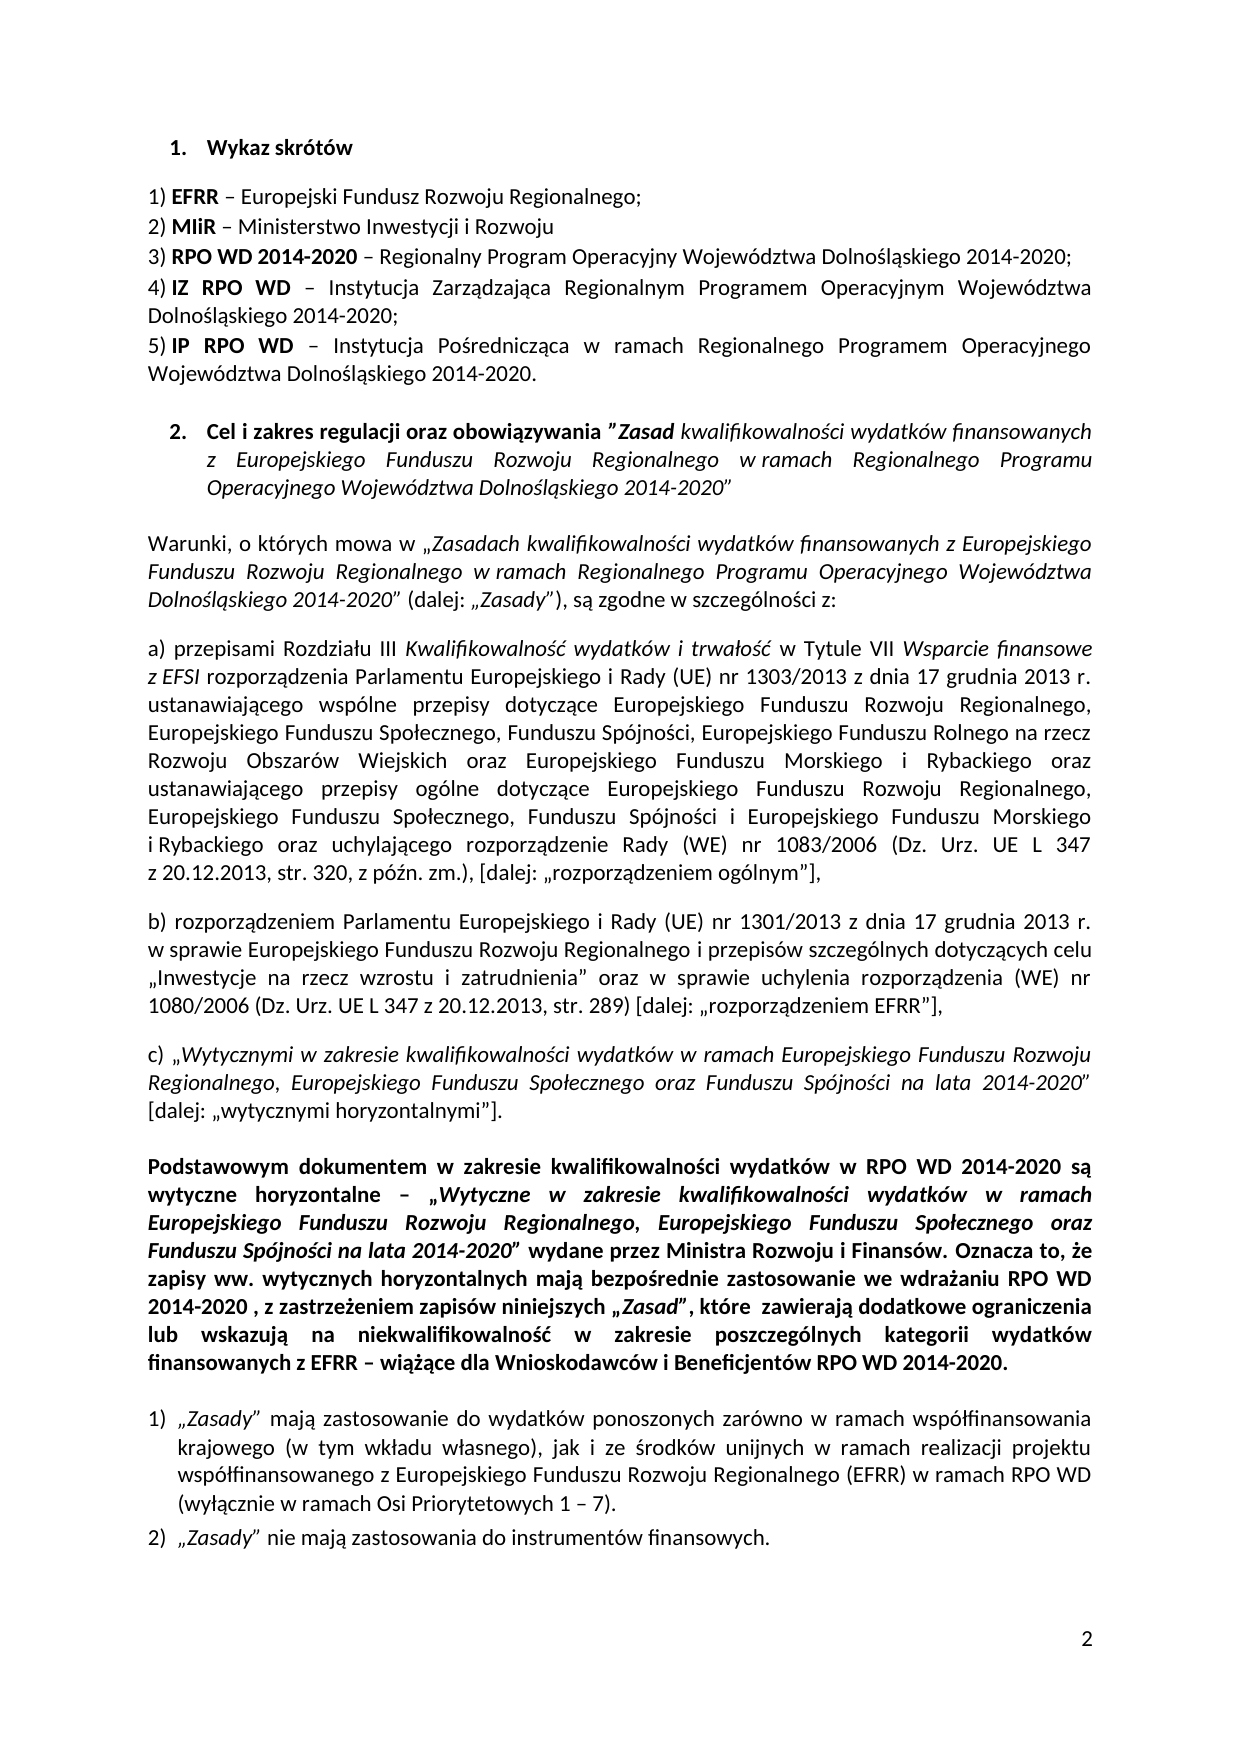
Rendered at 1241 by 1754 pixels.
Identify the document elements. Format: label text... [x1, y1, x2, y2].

list „Zasady” mają zastosowanie do wydatków ponoszonych zarówno w ramach współfinansowania krajowego (w tym wkładu własnego), jak i ze środków unijnych w ramach realizacji projektu współfinansowanego z Europejskiego Funduszu Rozwoju Regionalnego (EFRR) w ramach RPO WD (wyłącznie w ramach Osi Priorytetowych 1 – 7). [148, 1404, 1093, 1517]
text a) przepisami Rozdziału III Kwalifikowalność wydatków i trwałość w Tytule VII Wsparcie finansowe z EFSI rozporządzenia Parlamentu Europejskiego i Rady (UE) nr 1303/2013 z dnia 17 grudnia 2013 r. ustanawiającego wspólne przepisy dotyczące Europejskiego Funduszu Rozwoju Regionalnego, Europejskiego Funduszu Społecznego, Funduszu Spójności, Europejskiego Funduszu Rolnego na rzecz Rozwoju Obszarów Wiejskich oraz Europejskiego Funduszu Morskiego i Rybackiego oraz ustanawiającego przepisy ogólne dotyczące Europejskiego Funduszu Rozwoju Regionalnego, Europejskiego Funduszu Społecznego, Funduszu Spójności i Europejskiego Funduszu Morskiego i Rybackiego oraz uchylającego rozporządzenie Rady (WE) nr 1083/2006 (Dz. Urz. UE L 347 z 20.12.2013, str. 320, z późn. zm.), [dalej: „rozporządzeniem ogólnym”], [148, 634, 1093, 887]
text b) rozporządzeniem Parlamentu Europejskiego i Rady (UE) nr 1301/2013 z dnia 17 grudnia 2013 r. w sprawie Europejskiego Funduszu Rozwoju Regionalnego i przepisów szczególnych dotyczących celu „Inwestycje na rzecz wzrostu i zatrudnienia” oraz w sprawie uchylenia rozporządzenia (WE) nr 1080/2006 (Dz. Urz. UE L 347 z 20.12.2013, str. 289) [dalej: „rozporządzeniem EFRR”], [148, 907, 1093, 1019]
text 2) MIiR – Ministerstwo Inwestycji i Rozwoju [148, 212, 1093, 240]
text 4) IZ RPO WD – Instytucja Zarządzająca Regionalnym Programem Operacyjnym Województwa Dolnośląskiego 2014-2020; [148, 273, 1093, 329]
list Wykaz skrótów [169, 133, 1093, 161]
text Warunki, o których mowa w „Zasadach kwalifikowalności wydatków finansowanych z Europejskiego Funduszu Rozwoju Regionalnego w ramach Regionalnego Programu Operacyjnego Województwa Dolnośląskiego 2014-2020” (dalej: „Zasady”), są zgodne w szczególności z: [148, 529, 1093, 613]
text c) „Wytycznymi w zakresie kwalifikowalności wydatków w ramach Europejskiego Funduszu Rozwoju Regionalnego, Europejskiego Funduszu Społecznego oraz Funduszu Spójności na lata 2014-2020” [dalej: „wytycznymi horyzontalnymi”]. [148, 1040, 1093, 1124]
text 3) RPO WD 2014-2020 – Regionalny Program Operacyjny Województwa Dolnośląskiego 2014-2020; [148, 242, 1093, 270]
list Cel i zakres regulacji oraz obowiązywania ”Zasad kwalifikowalności wydatków finansowanych z Europejskiego Funduszu Rozwoju Regionalnego w ramach Regionalnego Programu Operacyjnego Województwa Dolnośląskiego 2014-2020” [169, 417, 1093, 501]
list „Zasady” nie mają zastosowania do instrumentów finansowych. [148, 1523, 1093, 1551]
text Podstawowym dokumentem w zakresie kwalifikowalności wydatków w RPO WD 2014-2020 są wytyczne horyzontalne – „Wytyczne w zakresie kwalifikowalności wydatków w ramach Europejskiego Funduszu Rozwoju Regionalnego, Europejskiego Funduszu Społecznego oraz Funduszu Spójności na lata 2014-2020” wydane przez Ministra Rozwoju i Finansów. Oznacza to, że zapisy ww. wytycznych horyzontalnych mają bezpośrednie zastosowanie we wdrażaniu RPO WD 2014-2020 , z zastrzeżeniem zapisów niniejszych „Zasad”, które zawierają dodatkowe ograniczenia lub wskazują na niekwalifikowalność w zakresie poszczególnych kategorii wydatków finansowanych z EFRR – wiążące dla Wnioskodawców i Beneficjentów RPO WD 2014-2020. [148, 1152, 1093, 1377]
text 5) IP RPO WD – Instytucja Pośrednicząca w ramach Regionalnego Programem Operacyjnego Województwa Dolnośląskiego 2014-2020. [148, 331, 1093, 387]
text 1) EFRR – Europejski Fundusz Rozwoju Regionalnego; [148, 182, 1093, 210]
